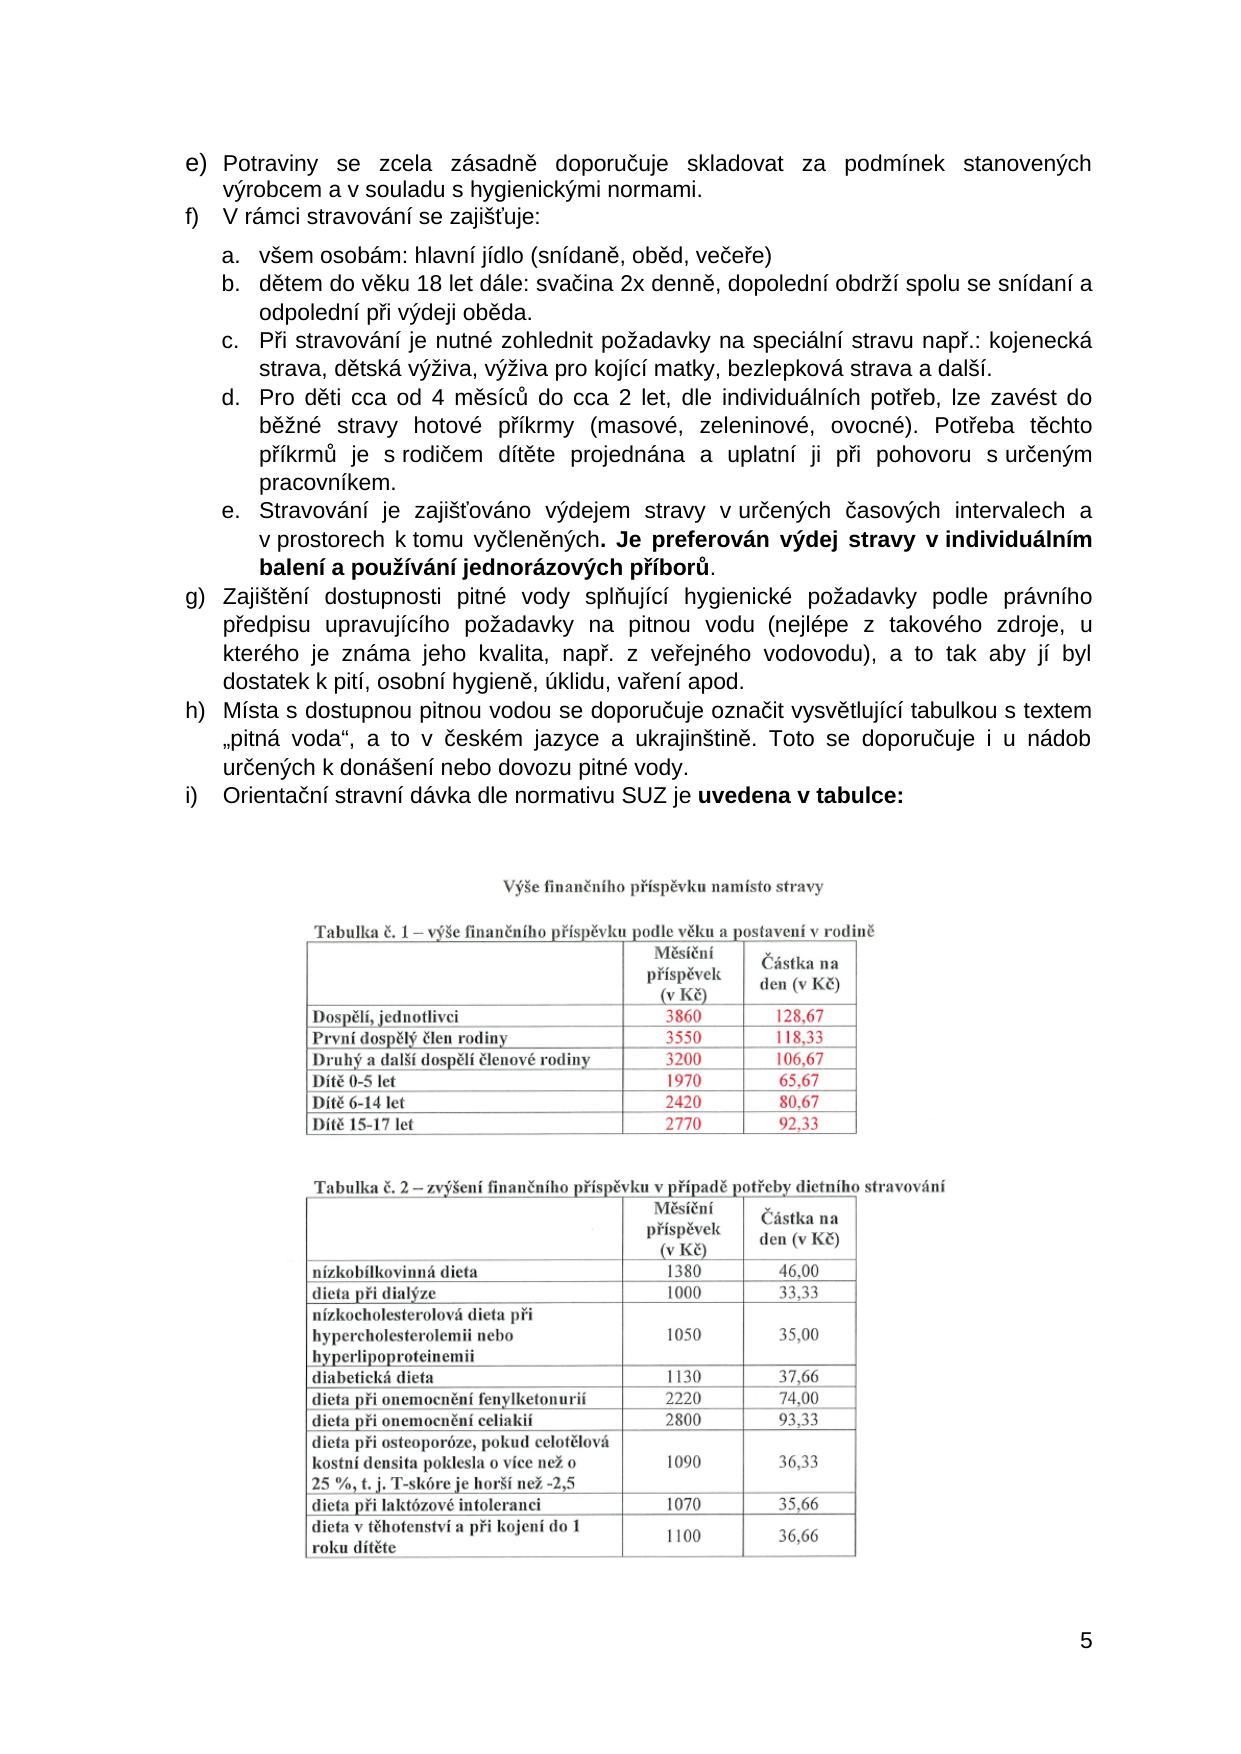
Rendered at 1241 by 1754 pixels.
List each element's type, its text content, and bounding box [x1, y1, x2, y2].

list Pro děti cca od 4 měsíců do cca 2 let, dle individuálních potřeb, lze zavést do běžné stravy hotové příkrmy (masové, zeleninové, ovocné). Potřeba těchto příkrmů je s rodičem dítěte projednána a uplatní ji při pohovoru s určeným pracovníkem. [221, 384, 1093, 495]
list Potraviny se zcela zásadně doporučuje skladovat za podmínek stanovených výrobcem a v souladu s hygienickými normami. [185, 148, 1093, 203]
list Orientační stravní dávka dle normativu SUZ je uvedena v tabulce: [185, 782, 1093, 808]
list Zajištění dostupnosti pitné vody splňující hygienické požadavky podle právního předpisu upravujícího požadavky na pitnou vodu (nejlépe z takového zdroje, u kterého je známa jeho kvalita, např. z veřejného vodovodu), a to tak aby jí byl dostatek k pití, osobní hygieně, úklidu, vaření apod. [185, 583, 1093, 694]
list Místa s dostupnou pitnou vodou se doporučuje označit vysvětlující tabulkou s textem „pitná voda“, a to v českém jazyce a ukrajinštině. Toto se doporučuje i u nádob určených k donášení nebo dovozu pitné vody. [185, 697, 1093, 780]
list V rámci stravování se zajišťuje: [185, 203, 1093, 229]
list Při stravování je nutné zohlednit požadavky na speciální stravu např.: kojenecká strava, dětská výživa, výživa pro kojící matky, bezlepková strava a další. [221, 327, 1093, 382]
list Stravování je zajišťováno výdejem stravy v určených časových intervalech a v prostorech k tomu vyčleněných. Je preferován výdej stravy v individuálním balení a používání jednorázových příborů. [221, 497, 1093, 581]
list dětem do věku 18 let dále: svačina 2x denně, dopolední obdrží spolu se snídaní a odpolední při výdeji oběda. [221, 270, 1093, 325]
list všem osobám: hlavní jídlo (snídaně, oběd, večeře) [221, 242, 1093, 268]
picture [282, 863, 958, 1572]
